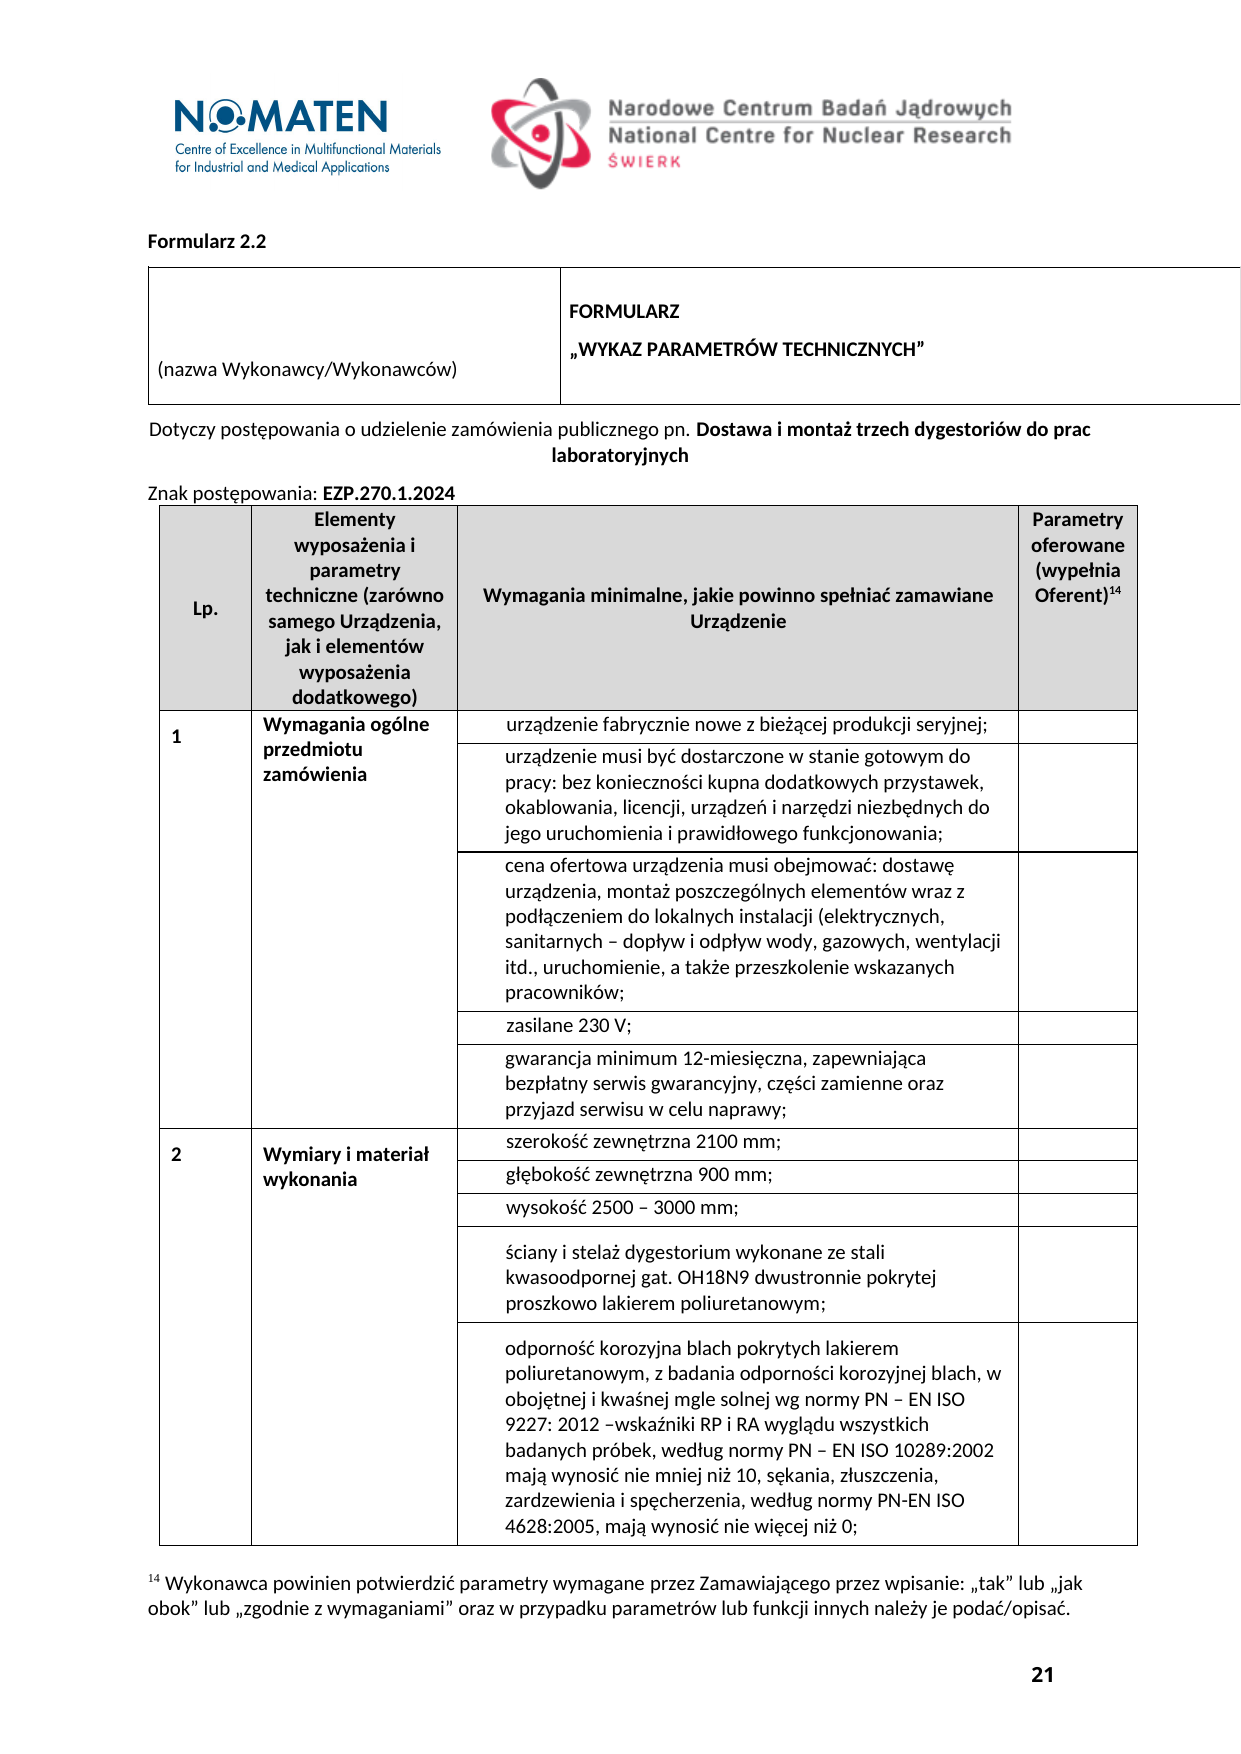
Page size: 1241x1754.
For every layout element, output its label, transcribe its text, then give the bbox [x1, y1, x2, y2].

table_cell urządzenie musi być dostarczone w stanie gotowym do pracy: bez konieczności kupna dodatkowych przystawek, okablowania, licencji, urządzeń i narzędzi niezbędnych do jego uruchomienia i prawidłowego funkcjonowania; [458, 744, 1018, 851]
table_cell odporność korozyjna blach pokrytych lakierem poliuretanowym, z badania odporności korozyjnej blach, w obojętnej i kwaśnej mgle solnej wg normy PN – EN ISO 9227: 2012 –wskaźniki RP i RA wyglądu wszystkich badanych próbek, według normy PN – EN ISO 10289:2002 mają wynosić nie mniej niż 10, sękania, złuszczenia, zardzewienia i spęcherzenia, według normy PN-EN ISO 4628:2005, mają wynosić nie więcej niż 0; [458, 1323, 1018, 1545]
table_cell [1019, 1194, 1137, 1226]
table_header FORMULARZ „WYKAZ PARAMETRÓW TECHNICZNYCH” [561, 268, 1240, 403]
table_cell cena ofertowa urządzenia musi obejmować: dostawę urządzenia, montaż poszczególnych elementów wraz z podłączeniem do lokalnych instalacji (elektrycznych, sanitarnych – dopływ i odpływ wody, gazowych, wentylacji itd., uruchomienie, a także przeszkolenie wskazanych pracowników; [458, 853, 1018, 1011]
text Dotyczy postępowania o udzielenie zamówienia publicznego pn. Dostawa i montaż trzech dygestoriów do prac laboratoryjnych [148, 417, 1092, 467]
table_cell [1019, 1045, 1137, 1127]
table_cell Wymiary i materiał wykonania [252, 1129, 457, 1545]
table_header Parametry oferowane (wypełnia Oferent) [1019, 506, 1137, 710]
table_header (nazwa Wykonawcy/Wykonawców) [149, 268, 560, 403]
table_cell 1 [160, 711, 251, 1127]
table_cell zasilane 230 V; [458, 1012, 1018, 1044]
table_cell [1019, 853, 1137, 1011]
table_cell [1019, 711, 1137, 742]
table_cell gwarancja minimum 12-miesięczna, zapewniająca bezpłatny serwis gwarancyjny, części zamienne oraz przyjazd serwisu w celu naprawy; [458, 1045, 1018, 1127]
table_header Elementy wyposażenia i parametry techniczne (zarówno samego Urządzenia, jak i elementów wyposażenia dodatkowego) [252, 506, 457, 710]
table_cell wysokość 2500 – 3000 mm; [458, 1194, 1018, 1226]
picture [147, 73, 467, 191]
table_header Wymagania minimalne, jakie powinno spełniać zamawiane Urządzenie [458, 506, 1018, 710]
picture [491, 78, 1013, 191]
table_cell urządzenie fabrycznie nowe z bieżącej produkcji seryjnej; [458, 711, 1018, 742]
table_cell [1019, 1161, 1137, 1193]
table_cell [1019, 1227, 1137, 1322]
table_cell głębokość zewnętrzna 900 mm; [458, 1161, 1018, 1193]
table_cell 2 [160, 1129, 251, 1545]
table_cell szerokość zewnętrzna 2100 mm; [458, 1129, 1018, 1160]
table_cell Wymagania ogólne przedmiotu zamówienia [252, 711, 457, 1127]
table_header Lp. [160, 506, 251, 710]
table_cell [1019, 744, 1137, 851]
table_cell ściany i stelaż dygestorium wykonane ze stali kwasoodpornej gat. OH18N9 dwustronnie pokrytej proszkowo lakierem poliuretanowym; [458, 1227, 1018, 1322]
table_cell [1019, 1129, 1137, 1160]
table_cell [1019, 1012, 1137, 1044]
text Formularz 2.2 [148, 228, 1092, 254]
text Znak postępowania: EZP.270.1.2024 [148, 480, 1092, 505]
table_cell [1019, 1323, 1137, 1545]
